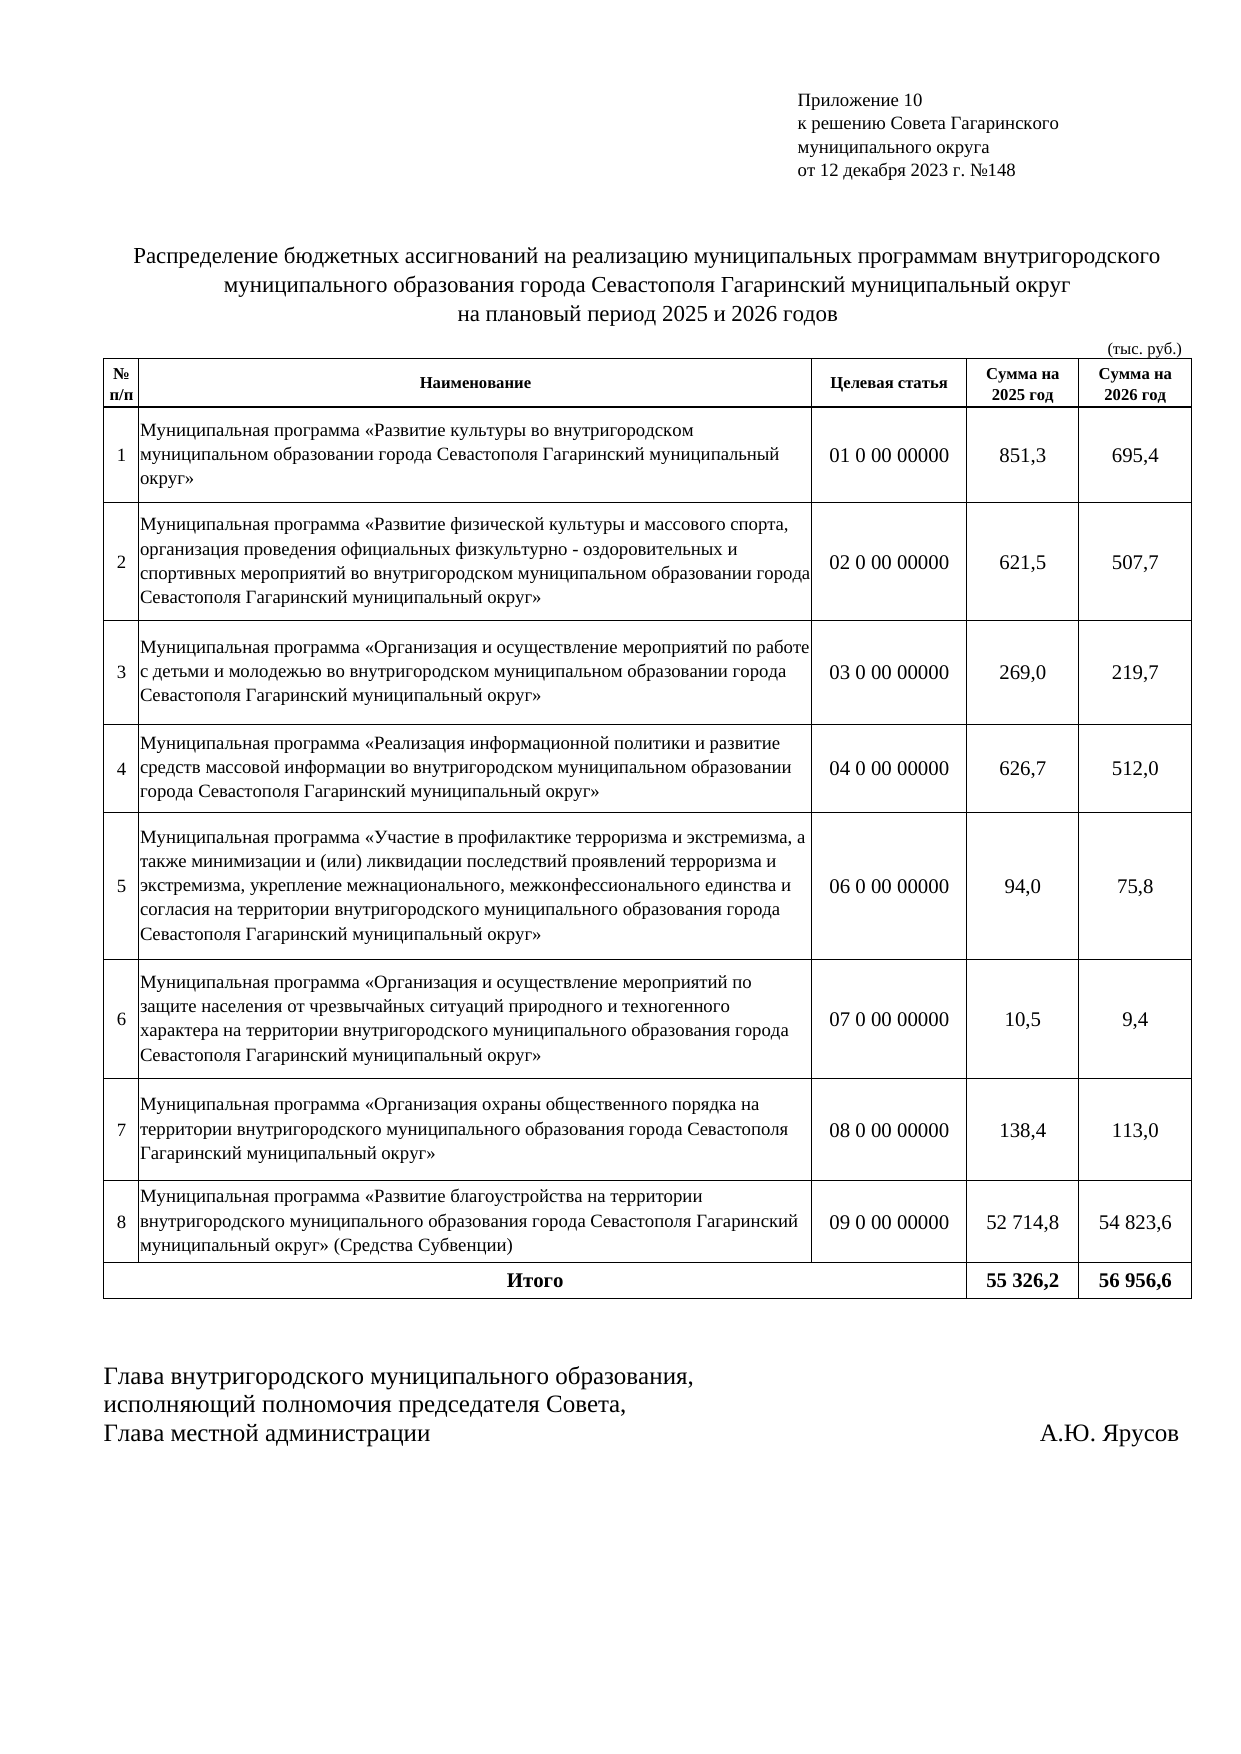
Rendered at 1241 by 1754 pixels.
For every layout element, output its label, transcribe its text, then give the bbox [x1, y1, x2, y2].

text (тыс. руб.) [103, 339, 1182, 358]
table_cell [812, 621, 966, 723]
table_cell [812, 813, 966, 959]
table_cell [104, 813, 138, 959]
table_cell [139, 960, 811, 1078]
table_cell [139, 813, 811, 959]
text Распределение бюджетных ассигнований на реализацию муниципальных программам внутригородского муниципального образования города Севастополя Гагаринский муниципальный округ [103, 242, 1192, 297]
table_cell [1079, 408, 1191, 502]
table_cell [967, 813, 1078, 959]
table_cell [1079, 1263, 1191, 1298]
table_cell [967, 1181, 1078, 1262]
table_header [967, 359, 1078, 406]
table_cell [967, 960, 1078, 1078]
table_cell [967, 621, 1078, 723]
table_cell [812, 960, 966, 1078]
text на плановый период 2025 и 2026 годов [103, 300, 1192, 326]
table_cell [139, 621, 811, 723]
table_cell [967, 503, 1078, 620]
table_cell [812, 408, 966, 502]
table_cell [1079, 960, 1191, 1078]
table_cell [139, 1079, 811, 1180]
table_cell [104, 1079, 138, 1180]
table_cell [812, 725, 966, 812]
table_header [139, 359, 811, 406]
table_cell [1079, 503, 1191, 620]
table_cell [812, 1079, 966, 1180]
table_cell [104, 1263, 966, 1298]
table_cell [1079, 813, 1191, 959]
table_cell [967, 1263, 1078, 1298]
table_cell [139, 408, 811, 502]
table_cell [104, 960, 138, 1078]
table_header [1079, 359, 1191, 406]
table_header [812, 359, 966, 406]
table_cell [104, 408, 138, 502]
text Приложение 10 [797, 89, 1192, 110]
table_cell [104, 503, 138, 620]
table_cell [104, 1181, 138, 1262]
text от 12 декабря 2023 г. №148 [797, 159, 1192, 181]
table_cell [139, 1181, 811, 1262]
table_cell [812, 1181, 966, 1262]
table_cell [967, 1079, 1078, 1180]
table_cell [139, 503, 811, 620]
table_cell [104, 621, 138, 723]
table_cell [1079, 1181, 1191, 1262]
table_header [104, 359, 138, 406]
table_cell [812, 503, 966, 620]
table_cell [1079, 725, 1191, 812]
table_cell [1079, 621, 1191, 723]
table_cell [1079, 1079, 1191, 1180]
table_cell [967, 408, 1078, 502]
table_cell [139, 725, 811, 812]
text к решению Совета Гагаринского муниципального округа [797, 112, 1192, 157]
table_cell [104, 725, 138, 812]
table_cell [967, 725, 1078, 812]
text Глава внутригородского муниципального образования, исполняющий полномочия председателя Совета, Глава местной администрации А.Ю. Ярусов [103, 1361, 1192, 1447]
